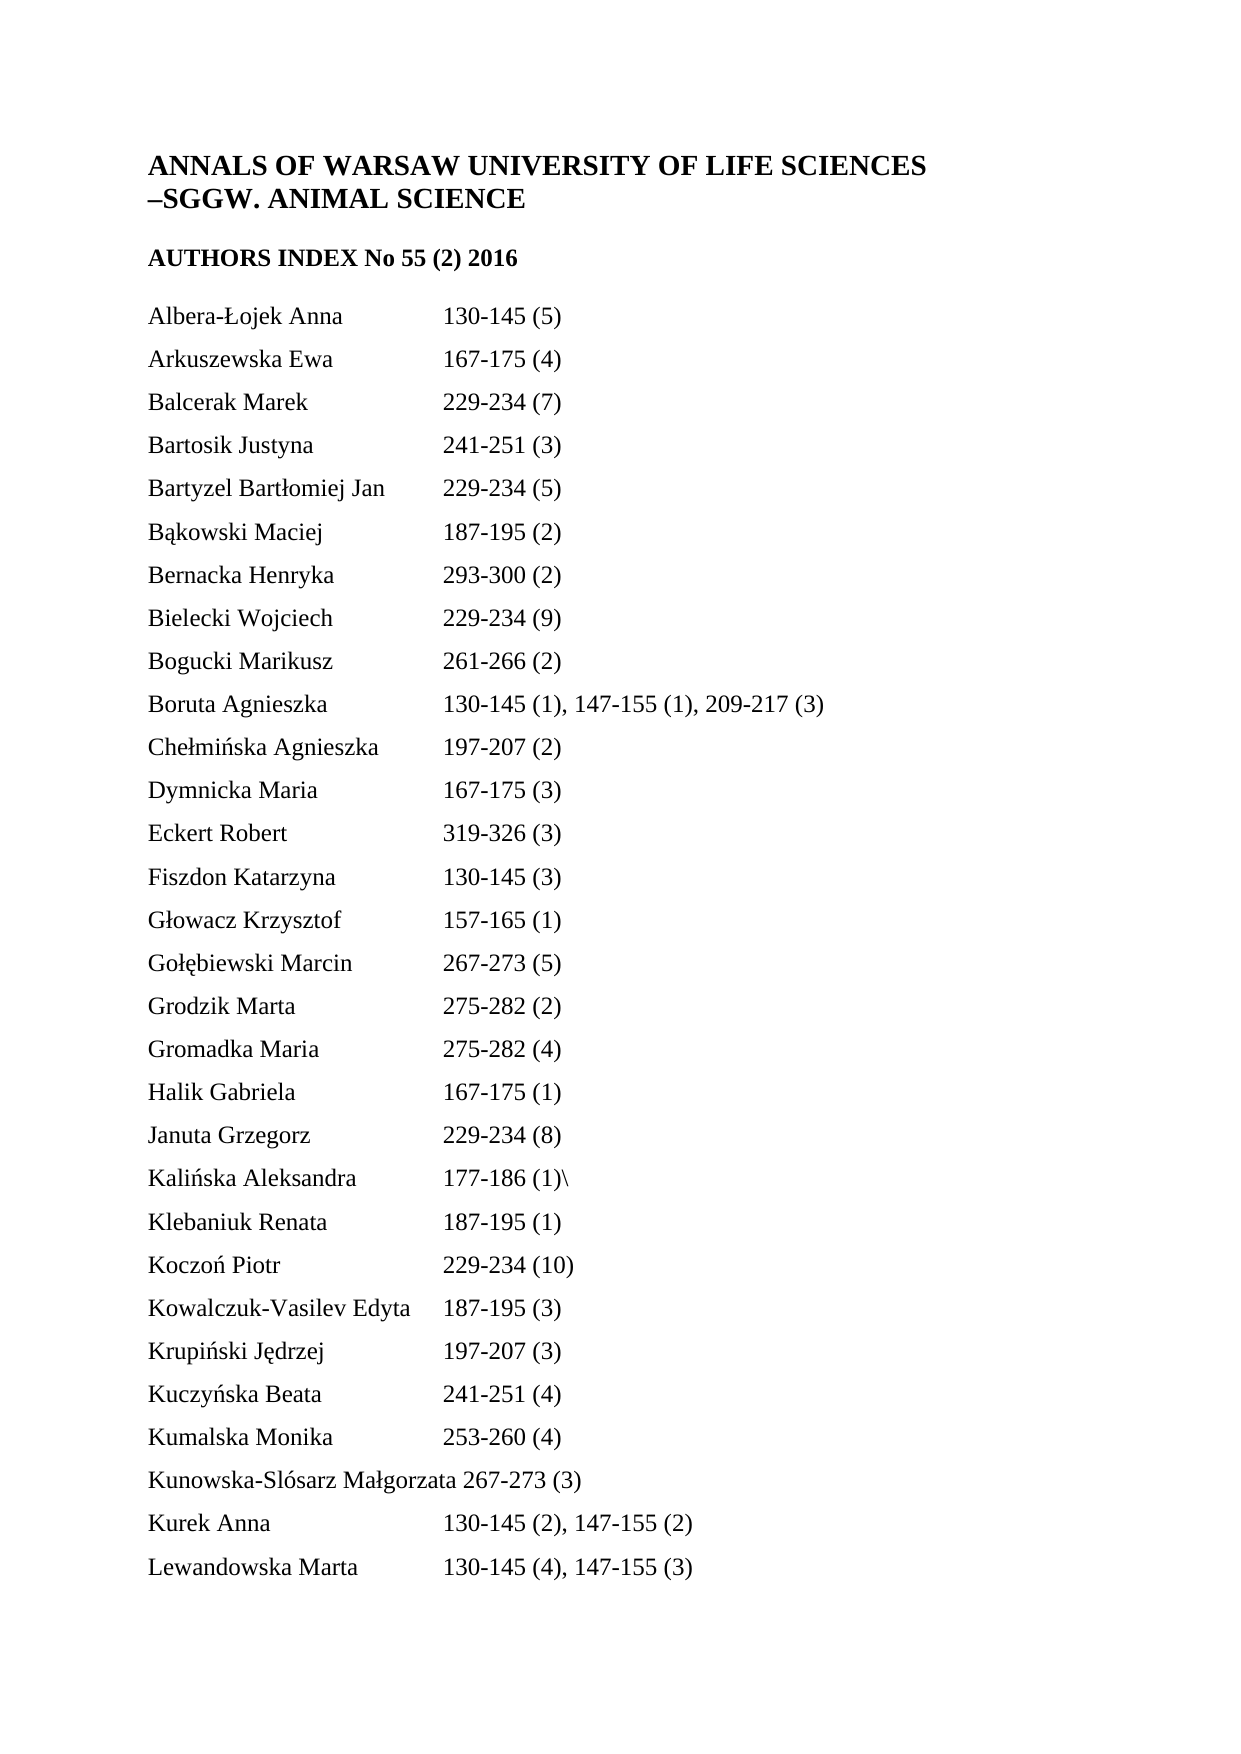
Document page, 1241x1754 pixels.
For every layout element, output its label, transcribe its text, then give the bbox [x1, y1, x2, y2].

text Bartosik Justyna 241-251 (3) [148, 430, 1093, 459]
text Krupiński Jędrzej 197-207 (3) [148, 1336, 1093, 1365]
text Kunowska-Slósarz Małgorzata 267-273 (3) [148, 1465, 1093, 1494]
text Kowalczuk-Vasilev Edyta 187-195 (3) [148, 1293, 1093, 1322]
text Halik Gabriela 167-175 (1) [148, 1077, 1093, 1106]
text Eckert Robert 319-326 (3) [148, 818, 1093, 847]
text Bartyzel Bartłomiej Jan 229-234 (5) [148, 473, 1093, 502]
text AUTHORS INDEX No 55 (2) 2016 [148, 243, 1093, 272]
text Bąkowski Maciej 187-195 (2) [148, 517, 1093, 545]
text Albera-Łojek Anna 130-145 (5) [148, 301, 1093, 330]
text Kurek Anna 130-145 (2), 147-155 (2) [148, 1508, 1093, 1537]
text Fiszdon Katarzyna 130-145 (3) [148, 862, 1093, 890]
text Lewandowska Marta 130-145 (4), 147-155 (3) [148, 1552, 1093, 1580]
text Boruta Agnieszka 130-145 (1), 147-155 (1), 209-217 (3) [148, 689, 1093, 718]
text Bielecki Wojciech 229-234 (9) [148, 603, 1093, 632]
text Arkuszewska Ewa 167-175 (4) [148, 344, 1093, 373]
text Bogucki Marikusz 261-266 (2) [148, 646, 1093, 675]
text Dymnicka Maria 167-175 (3) [148, 775, 1093, 804]
text Gromadka Maria 275-282 (4) [148, 1034, 1093, 1063]
text Gołębiewski Marcin 267-273 (5) [148, 948, 1093, 977]
text –SGGW. ANIMAL SCIENCE [148, 181, 1093, 215]
text Chełmińska Agnieszka 197-207 (2) [148, 732, 1093, 761]
text Kuczyńska Beata 241-251 (4) [148, 1379, 1093, 1408]
text Głowacz Krzysztof 157-165 (1) [148, 905, 1093, 933]
text Kalińska Aleksandra 177-186 (1)\ [148, 1163, 1093, 1192]
text Koczoń Piotr 229-234 (10) [148, 1250, 1093, 1278]
text ANNALS OF WARSAW UNIVERSITY OF LIFE SCIENCES [148, 148, 1093, 181]
text Grodzik Marta 275-282 (2) [148, 991, 1093, 1020]
text Kumalska Monika 253-260 (4) [148, 1422, 1093, 1451]
text Bernacka Henryka 293-300 (2) [148, 560, 1093, 588]
text Klebaniuk Renata 187-195 (1) [148, 1207, 1093, 1235]
text Balcerak Marek 229-234 (7) [148, 387, 1093, 416]
text Januta Grzegorz 229-234 (8) [148, 1120, 1093, 1149]
